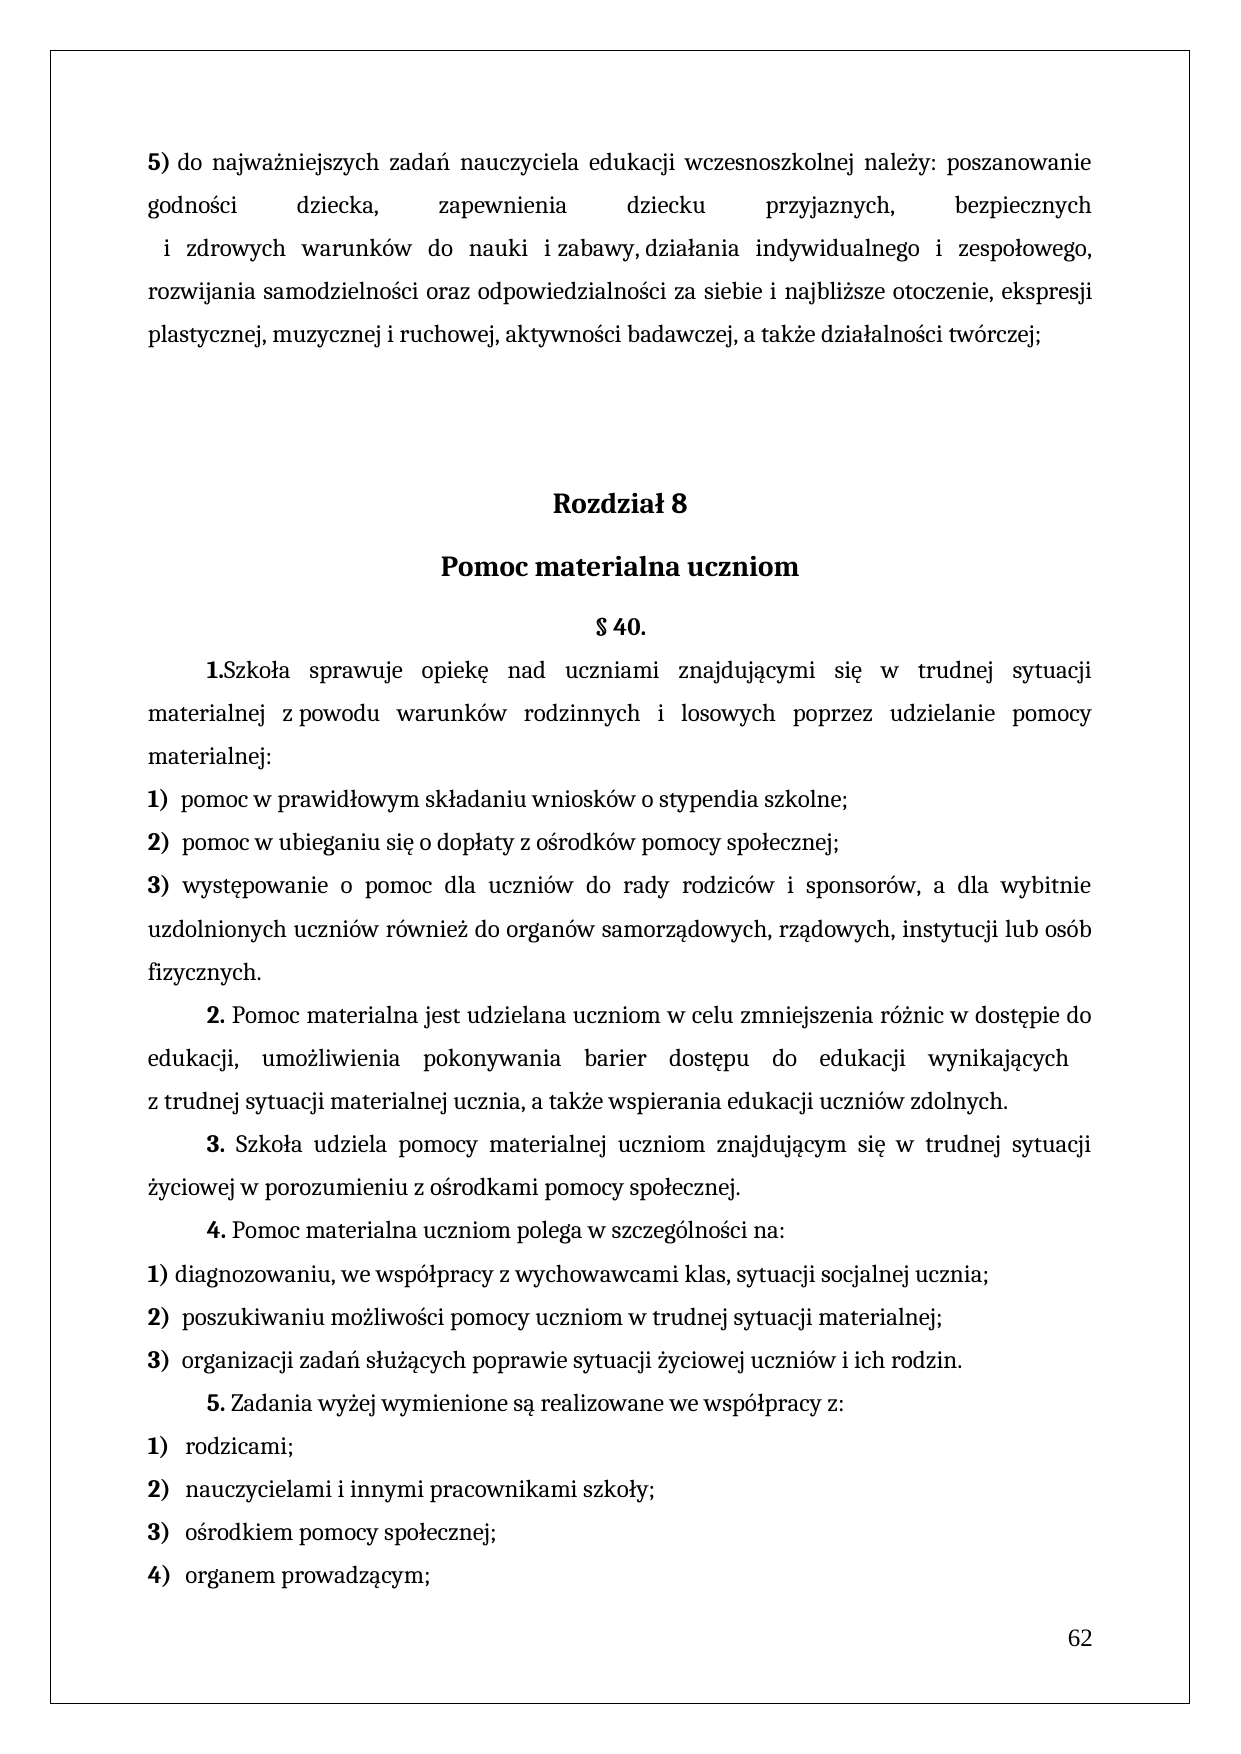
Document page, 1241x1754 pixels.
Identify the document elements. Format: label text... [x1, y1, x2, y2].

list organem prowadzącym; [148, 1561, 1093, 1590]
list 2. Pomoc materialna jest udzielana uczniom w celu zmniejszenia różnic w dostępie do edukacji, umożliwienia pokonywania barier dostępu do edukacji wynikających z trudnej sytuacji materialnej ucznia, a także wspierania edukacji uczniów zdolnych. [148, 1001, 1093, 1116]
list 3) występowanie o pomoc dla uczniów do rady rodziców i sponsorów, a dla wybitnie uzdolnionych uczniów również do organów samorządowych, rządowych, instytucji lub osób fizycznych. [148, 871, 1093, 986]
list 5. Zadania wyżej wymienione są realizowane we współpracy z: [148, 1389, 1093, 1418]
list § 40. [148, 613, 1093, 641]
list 1.Szkoła sprawuje opiekę nad uczniami znajdującymi się w trudnej sytuacji materialnej z powodu warunków rodzinnych i losowych poprzez udzielanie pomocy materialnej: [148, 656, 1093, 771]
subtitle Rozdział 8 [148, 487, 1093, 521]
subtitle Pomoc materialna uczniom [148, 550, 1093, 583]
list 4. Pomoc materialna uczniom polega w szczególności na: [148, 1216, 1093, 1245]
list rodzicami; [148, 1432, 1093, 1461]
list 2) poszukiwaniu możliwości pomocy uczniom w trudnej sytuacji materialnej; [148, 1303, 1093, 1331]
list 2) pomoc w ubieganiu się o dopłaty z ośrodków pomocy społecznej; [148, 828, 1093, 857]
list nauczycielami i innymi pracownikami szkoły; [148, 1475, 1093, 1504]
list 1) pomoc w prawidłowym składaniu wniosków o stypendia szkolne; [148, 785, 1093, 814]
list do najważniejszych zadań nauczyciela edukacji wczesnoszkolnej należy: poszanowanie godności dziecka, zapewnienia dziecku przyjaznych, bezpiecznych i zdrowych warunków do nauki i zabawy, działania indywidualnego i zespołowego, rozwijania samodzielności oraz odpowiedzialności za siebie i najbliższe otoczenie, ekspresji plastycznej, muzycznej i ruchowej, aktywności badawczej, a także działalności twórczej; [148, 148, 1093, 349]
list 3. Szkoła udziela pomocy materialnej uczniom znajdującym się w trudnej sytuacji życiowej w porozumieniu z ośrodkami pomocy społecznej. [148, 1130, 1093, 1202]
list ośrodkiem pomocy społecznej; [148, 1518, 1093, 1547]
list 1) diagnozowaniu, we współpracy z wychowawcami klas, sytuacji socjalnej ucznia; [148, 1259, 1093, 1288]
list 3) organizacji zadań służących poprawie sytuacji życiowej uczniów i ich rodzin. [148, 1346, 1093, 1374]
